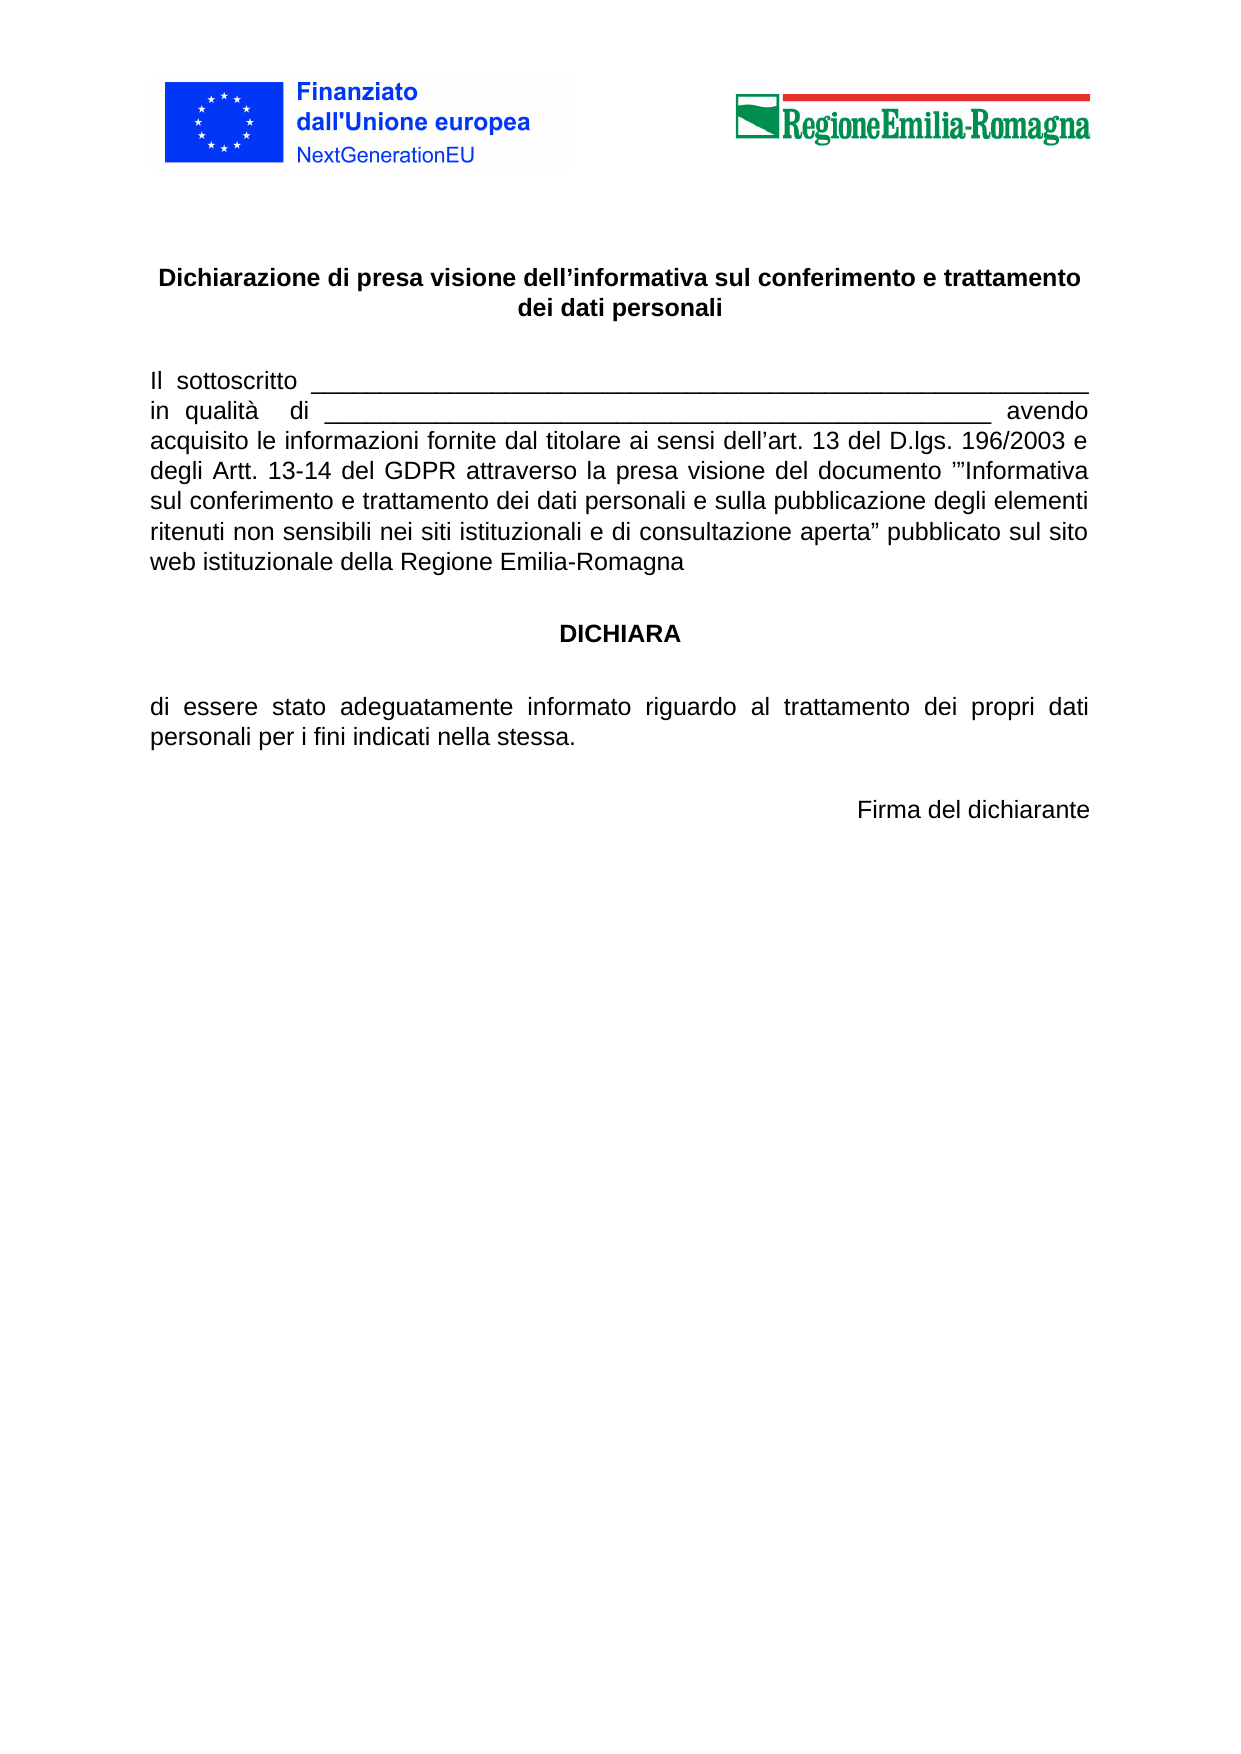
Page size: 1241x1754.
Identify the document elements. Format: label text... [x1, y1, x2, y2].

text Firma del dichiarante [150, 795, 1090, 823]
picture [150, 75, 573, 170]
picture [735, 93, 1091, 146]
text DICHIARA [150, 619, 1090, 648]
text Il sottoscritto ________________________________________________________ in qualità di ________________________________________________ avendo acquisito le informazioni fornite dal titolare ai sensi dell’art. 13 del D.lgs. 196/2003 e degli Artt. 13-14 del GDPR attraverso la presa visione del documento ’”Informativa sul conferimento e trattamento dei dati personali e sulla pubblicazione degli elementi ritenuti non sensibili nei siti istituzionali e di consultazione aperta” pubblicato sul sito web istituzionale della Regione Emilia-Romagna [150, 366, 1090, 575]
text Dichiarazione di presa visione dell’informativa sul conferimento e trattamento dei dati personali [150, 263, 1090, 322]
text di essere stato adeguatamente informato riguardo al trattamento dei propri dati personali per i fini indicati nella stessa. [150, 692, 1090, 751]
